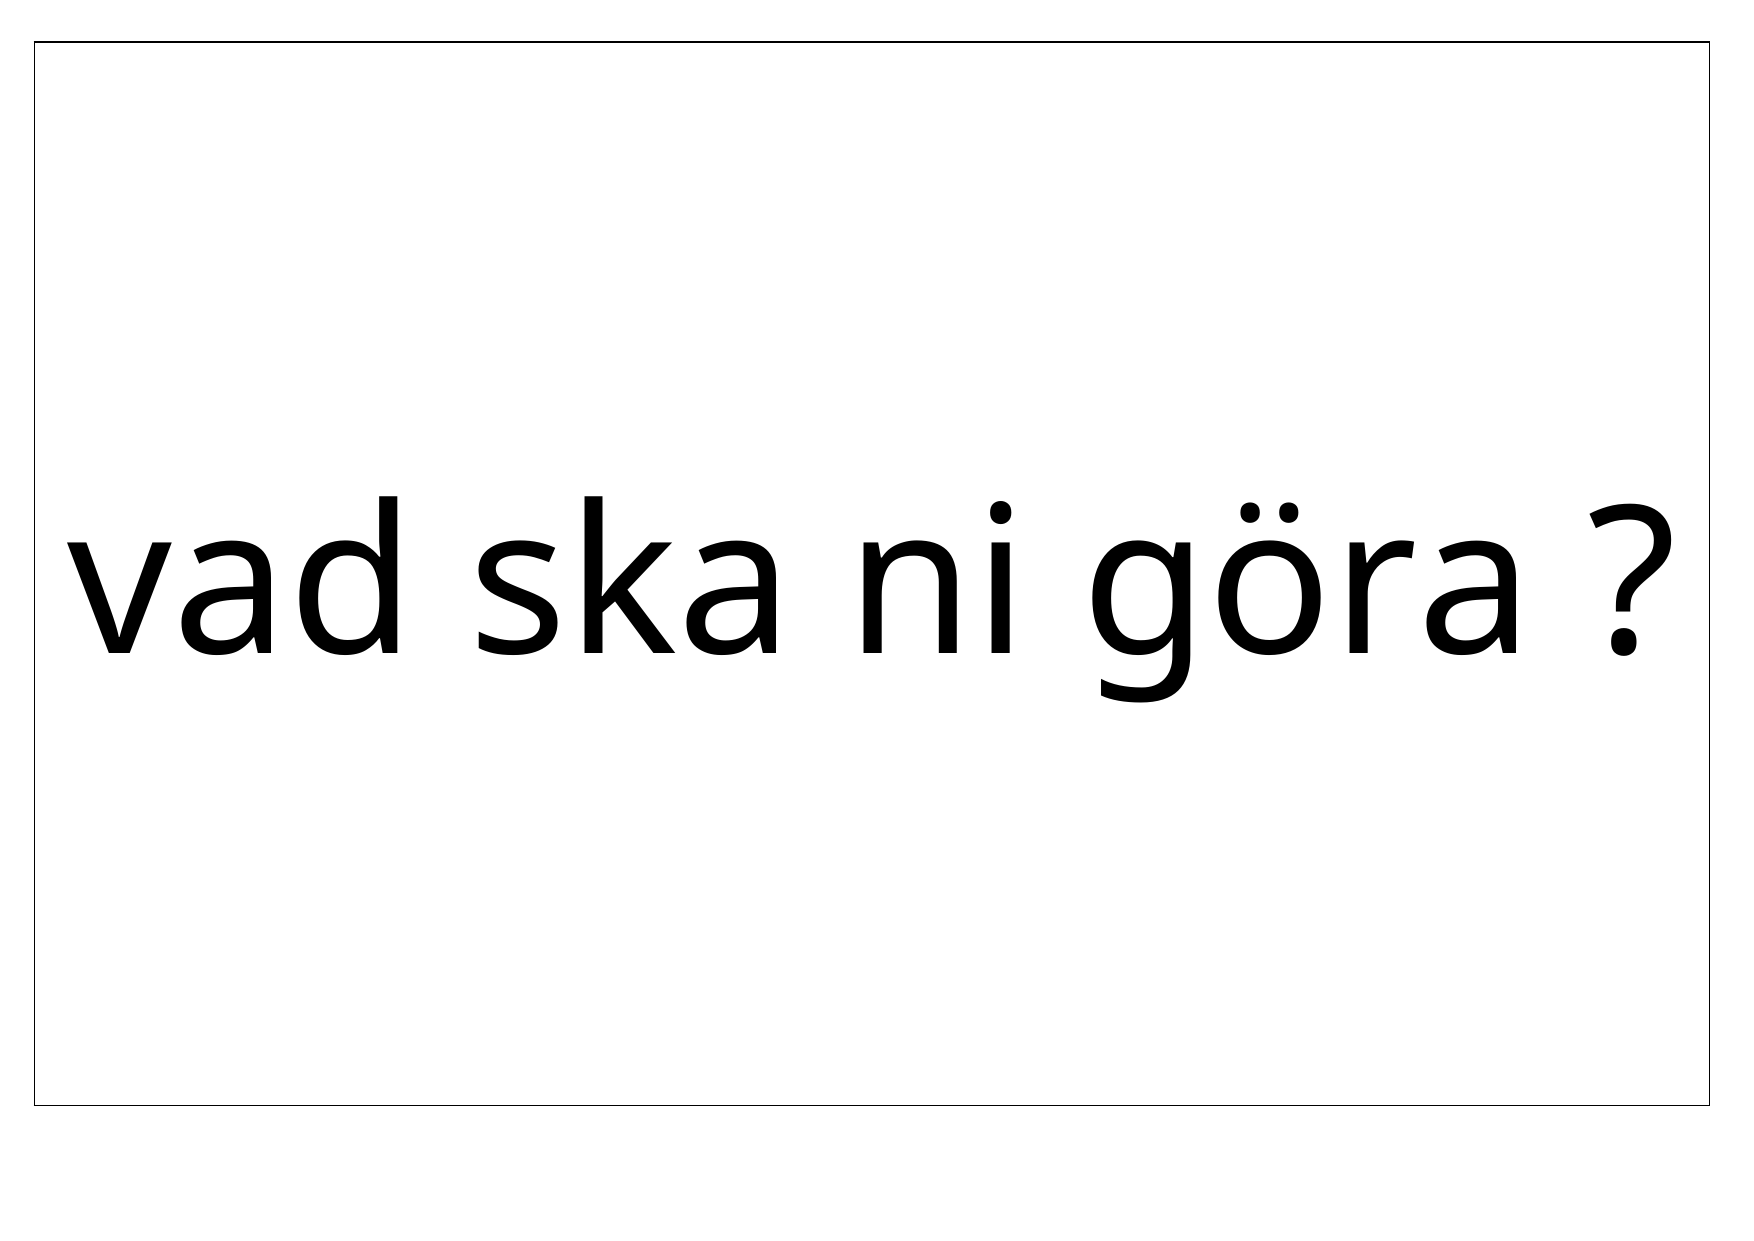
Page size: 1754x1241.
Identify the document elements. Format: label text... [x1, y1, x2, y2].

table_cell vad ska ni göra ? [35, 43, 1709, 1104]
